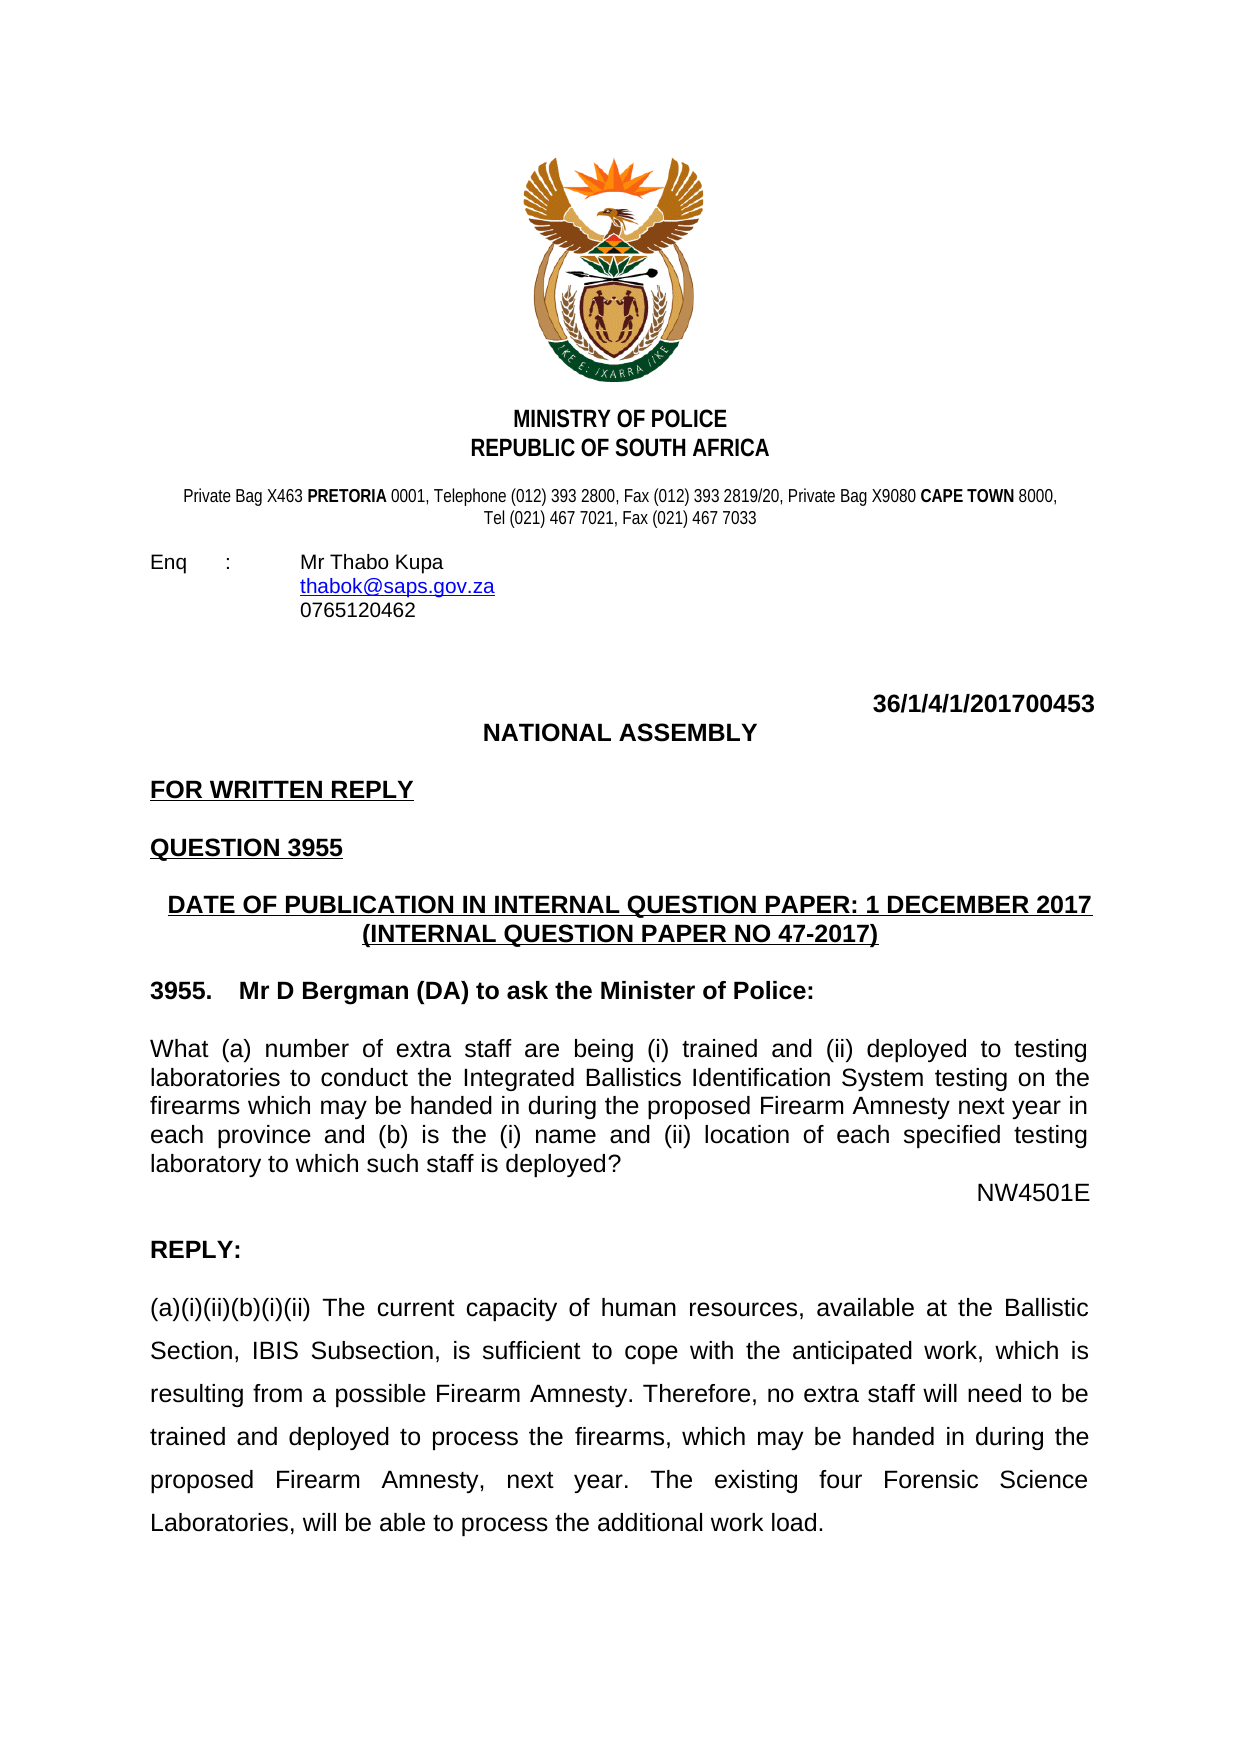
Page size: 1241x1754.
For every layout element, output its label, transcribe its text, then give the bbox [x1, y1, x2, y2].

text Enq : Mr Thabo Kupa [150, 550, 1090, 574]
text Private Bag X463 PRETORIA 0001, Telephone (012) 393 2800, Fax (012) 393 2819/20, Private Bag X9080 CAPE TOWN 8000, [150, 485, 1090, 507]
text QUESTION 3955 [150, 833, 1090, 861]
text thabok@saps.gov.za [150, 574, 1090, 598]
text 3955. Mr D Bergman (DA) to ask the Minister of Police: [150, 976, 1090, 1005]
text NW4501E [150, 1178, 1090, 1206]
text MINISTRY OF POLICE [150, 404, 1090, 433]
text NATIONAL ASSEMBLY [150, 718, 1090, 746]
text 0765120462 [150, 598, 1090, 622]
text DATE OF PUBLICATION IN INTERNAL QUESTION PAPER: 1 DECEMBER 2017 [150, 890, 1110, 919]
text REPLY: [150, 1235, 1090, 1264]
text What (a) number of extra staff are being (i) trained and (ii) deployed to testing laboratories to conduct the Integrated Ballistics Identification System testing on the firearms which may be handed in during the proposed Firearm Amnesty next year in each province and (b) is the (i) name and (ii) location of each specified testing laboratory to which such staff is deployed? [150, 1034, 1090, 1178]
text 36/1/4/1/201700453 [150, 689, 1095, 718]
text FOR WRITTEN REPLY [150, 775, 1090, 804]
text (INTERNAL QUESTION PAPER NO 47-2017) [150, 919, 1090, 948]
text REPUBLIC OF SOUTH AFRICA [150, 433, 1090, 461]
text (a)(i)(ii)(b)(i)(ii) The current capacity of human resources, available at the Ballistic Section, IBIS Subsection, is sufficient to cope with the anticipated work, which is resulting from a possible Firearm Amnesty. Therefore, no extra staff will need to be trained and deployed to process the firearms, which may be handed in during the proposed Firearm Amnesty, next year. The existing four Forensic Science Laboratories, will be able to process the additional work load. [150, 1293, 1090, 1537]
text Tel (021) 467 7021, Fax (021) 467 7033 [150, 507, 1090, 528]
